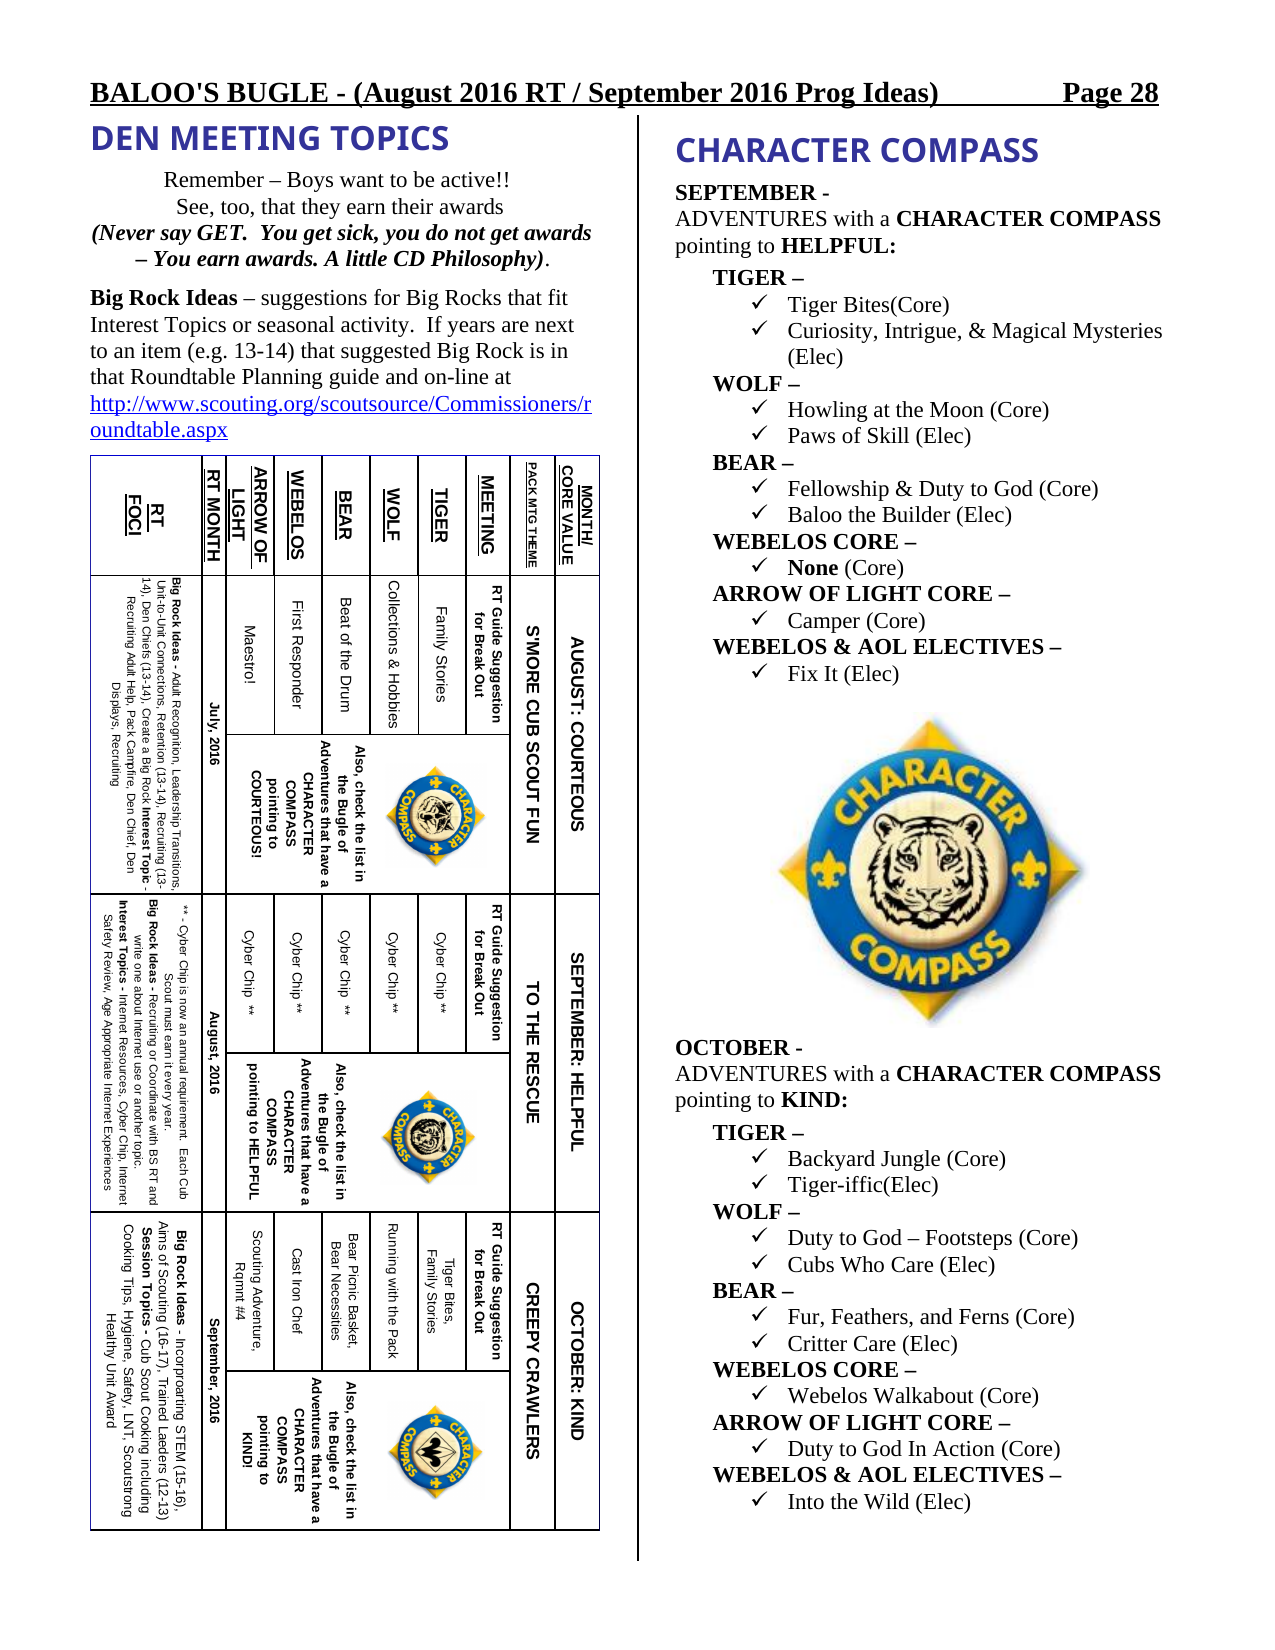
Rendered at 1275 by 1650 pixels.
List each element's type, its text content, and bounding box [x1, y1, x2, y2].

text WEBELOS & AOL ELECTIVES – [712, 1461, 1185, 1488]
text Remember – Boys want to be active!! See, too, that they earn their awards (Never say GET. You get sick, you do not get awards – You earn awards. A little CD Philosophy). [90, 166, 596, 272]
text ARROW OF LIGHT CORE – [712, 581, 1185, 607]
list Fix It (Elec) [750, 659, 1185, 686]
text Big Rock Ideas – suggestions for Big Rocks that fit Interest Topics or seasonal activity. If years are next to an item (e.g. 13-14) that suggested Big Rock is in that Roundtable Planning guide and on-line at http://www.scouting.org/scoutsource/Commissioners/roundtable.aspx [90, 284, 596, 442]
text WEBELOS & AOL ELECTIVES – [712, 633, 1185, 659]
list Fur, Feathers, and Ferns (Core) [750, 1303, 1185, 1330]
text WEBELOS CORE – [712, 528, 1185, 554]
subtitle DEN MEETING TOPICS [90, 115, 600, 160]
list Backyard Jungle (Core) [750, 1145, 1185, 1172]
list None (Core) [750, 554, 1185, 581]
picture [770, 712, 1090, 1028]
list Tiger Bites(Core) [750, 291, 1185, 317]
list Critter Care (Elec) [750, 1330, 1185, 1356]
text TIGER – [712, 264, 1185, 291]
text WOLF – [712, 370, 1185, 396]
list Duty to God – Footsteps (Core) [750, 1224, 1185, 1251]
text BEAR – [712, 1277, 1185, 1303]
list Fellowship & Duty to God (Core) [750, 475, 1185, 501]
list Paws of Skill (Elec) [750, 422, 1185, 449]
text WEBELOS CORE – [712, 1356, 1185, 1382]
text SEPTEMBER - ADVENTURES with a CHARACTER COMPASS pointing to HELPFUL: [675, 179, 1185, 258]
list Tiger-iffic(Elec) [750, 1172, 1185, 1198]
list Baloo the Builder (Elec) [750, 501, 1185, 528]
text ARROW OF LIGHT CORE – [712, 1409, 1185, 1435]
list Duty to God In Action (Core) [750, 1435, 1185, 1461]
list Curiosity, Intrigue, & Magical Mysteries (Elec) [750, 317, 1185, 370]
text WOLF – [712, 1198, 1185, 1224]
list Webelos Walkabout (Core) [750, 1382, 1185, 1409]
list Howling at the Moon (Core) [750, 396, 1185, 422]
list Into the Wild (Elec) [750, 1488, 1185, 1514]
list Cubs Who Care (Elec) [750, 1251, 1185, 1277]
text BEAR – [712, 449, 1185, 475]
text TIGER – [712, 1119, 1185, 1145]
subtitle CHARACTER COMPASS [675, 127, 1185, 173]
list Camper (Core) [750, 607, 1185, 633]
text OCTOBER - ADVENTURES with a CHARACTER COMPASS pointing to KIND: [675, 1033, 1185, 1113]
